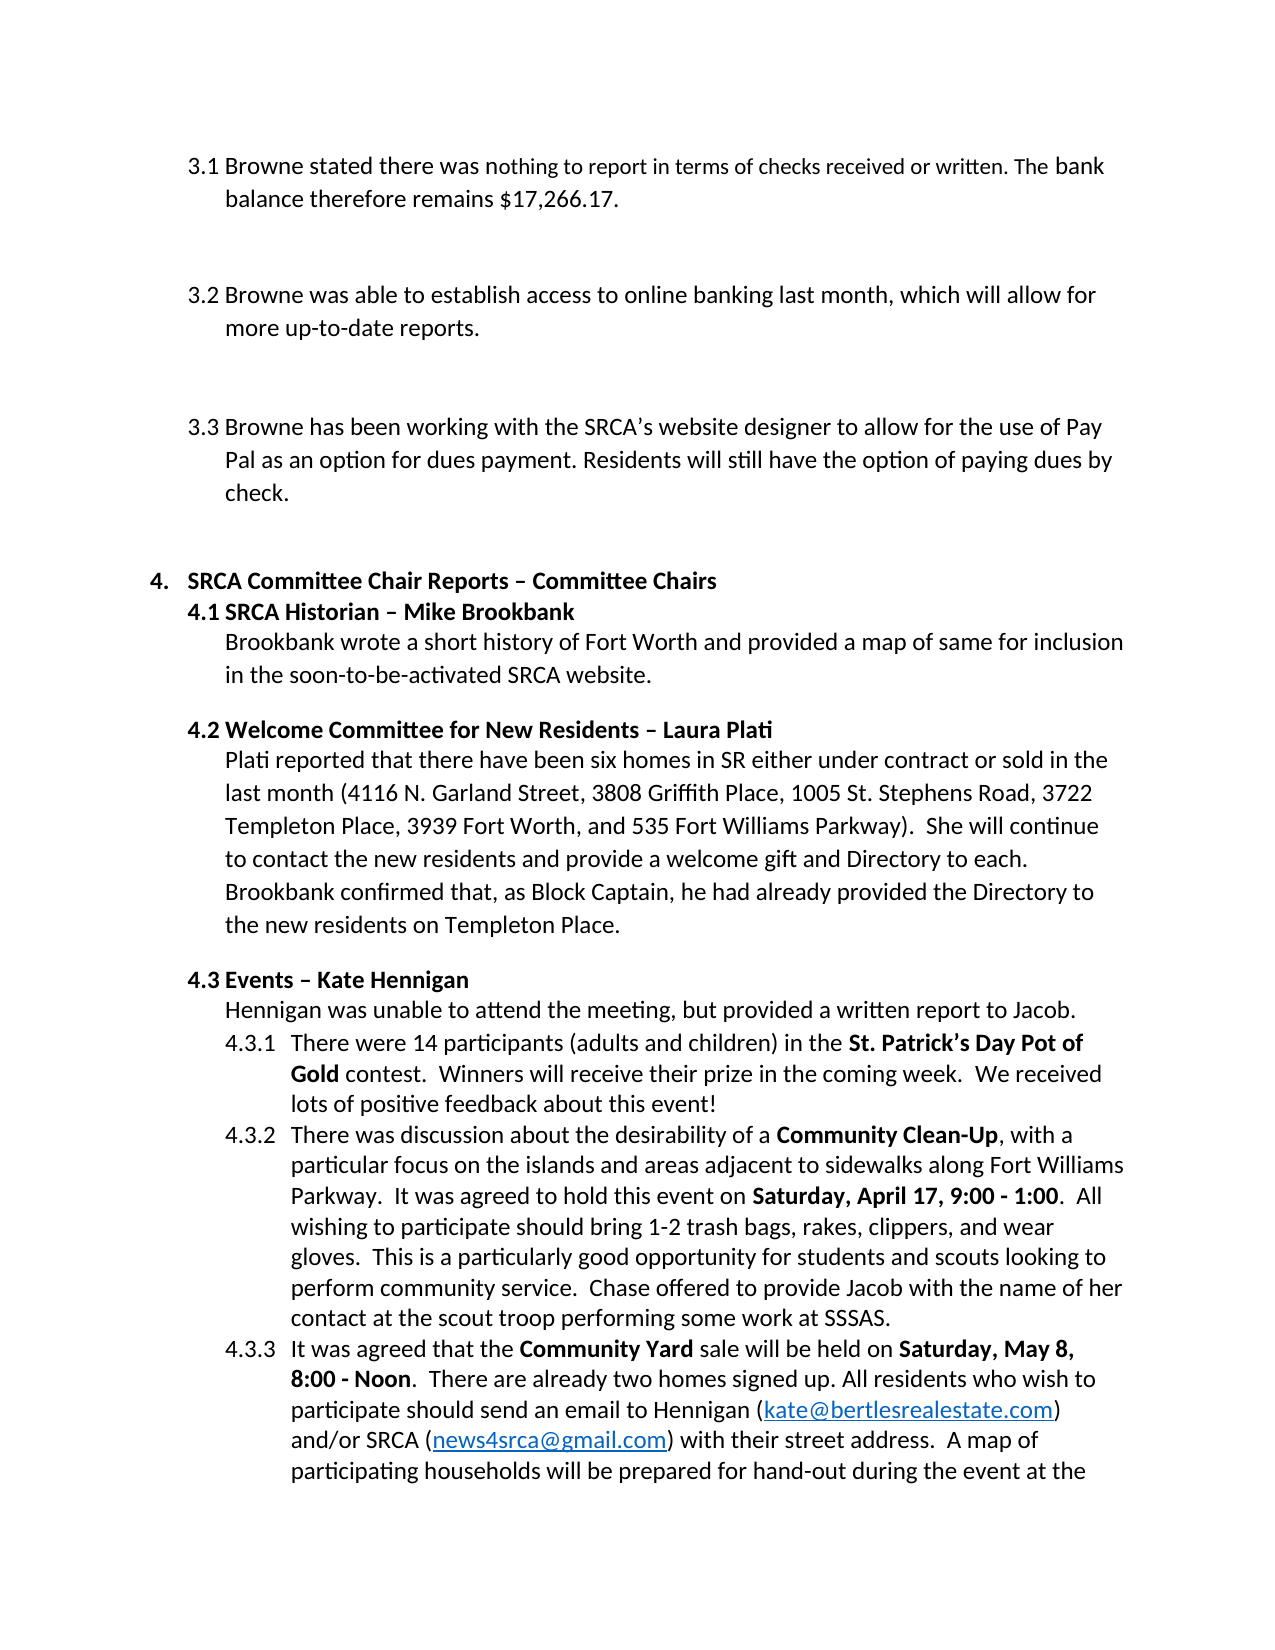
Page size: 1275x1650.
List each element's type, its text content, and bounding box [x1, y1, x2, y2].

list Events – Kate Hennigan [187, 964, 1125, 994]
list There were 14 participants (adults and children) in the St. Patrick’s Day Pot of Gold contest. Winners will receive their prize in the coming week. We received lots of positive feedback about this event! [225, 1027, 1125, 1119]
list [225, 1333, 1125, 1485]
text 3.1 Browne stated there was nothing to report in terms of checks received or written. The bank balance therefore remains $17,266.17. [187, 150, 1125, 213]
list SRCA Committee Chair Reports – Committee Chairs [150, 565, 1125, 596]
list There was discussion about the desirability of a Community Clean-Up, with a particular focus on the islands and areas adjacent to sidewalks along Fort Williams Parkway. It was agreed to hold this event on Saturday, April 17, 9:00 - 1:00. All wishing to participate should bring 1-2 trash bags, rakes, clippers, and wear gloves. This is a particularly good opportunity for students and scouts looking to perform community service. Chase offered to provide Jacob with the name of her contact at the scout troop performing some work at SSSAS. [225, 1119, 1125, 1333]
list SRCA Historian – Mike Brookbank [187, 596, 1125, 626]
list Plati reported that there have been six homes in SR either under contract or sold in the last month (4116 N. Garland Street, 3808 Griffith Place, 1005 St. Stephens Road, 3722 Templeton Place, 3939 Fort Worth, and 535 Fort Williams Parkway). She will continue to contact the new residents and provide a welcome gift and Directory to each. Brookbank confirmed that, as Block Captain, he had already provided the Directory to the new residents on Templeton Place. [225, 745, 1125, 940]
text 3.3 Browne has been working with the SRCA’s website designer to allow for the use of Pay Pal as an option for dues payment. Residents will still have the option of paying dues by check. [187, 411, 1125, 508]
text 3.2 Browne was able to establish access to online banking last month, which will allow for more up-to-date reports. [187, 279, 1125, 343]
list Welcome Committee for New Residents – Laura Plati [187, 714, 1125, 745]
list Brookbank wrote a short history of Fort Worth and provided a map of same for inclusion in the soon-to-be-activated SRCA website. [225, 626, 1125, 690]
list Hennigan was unable to attend the meeting, but provided a written report to Jacob. [225, 994, 1125, 1025]
